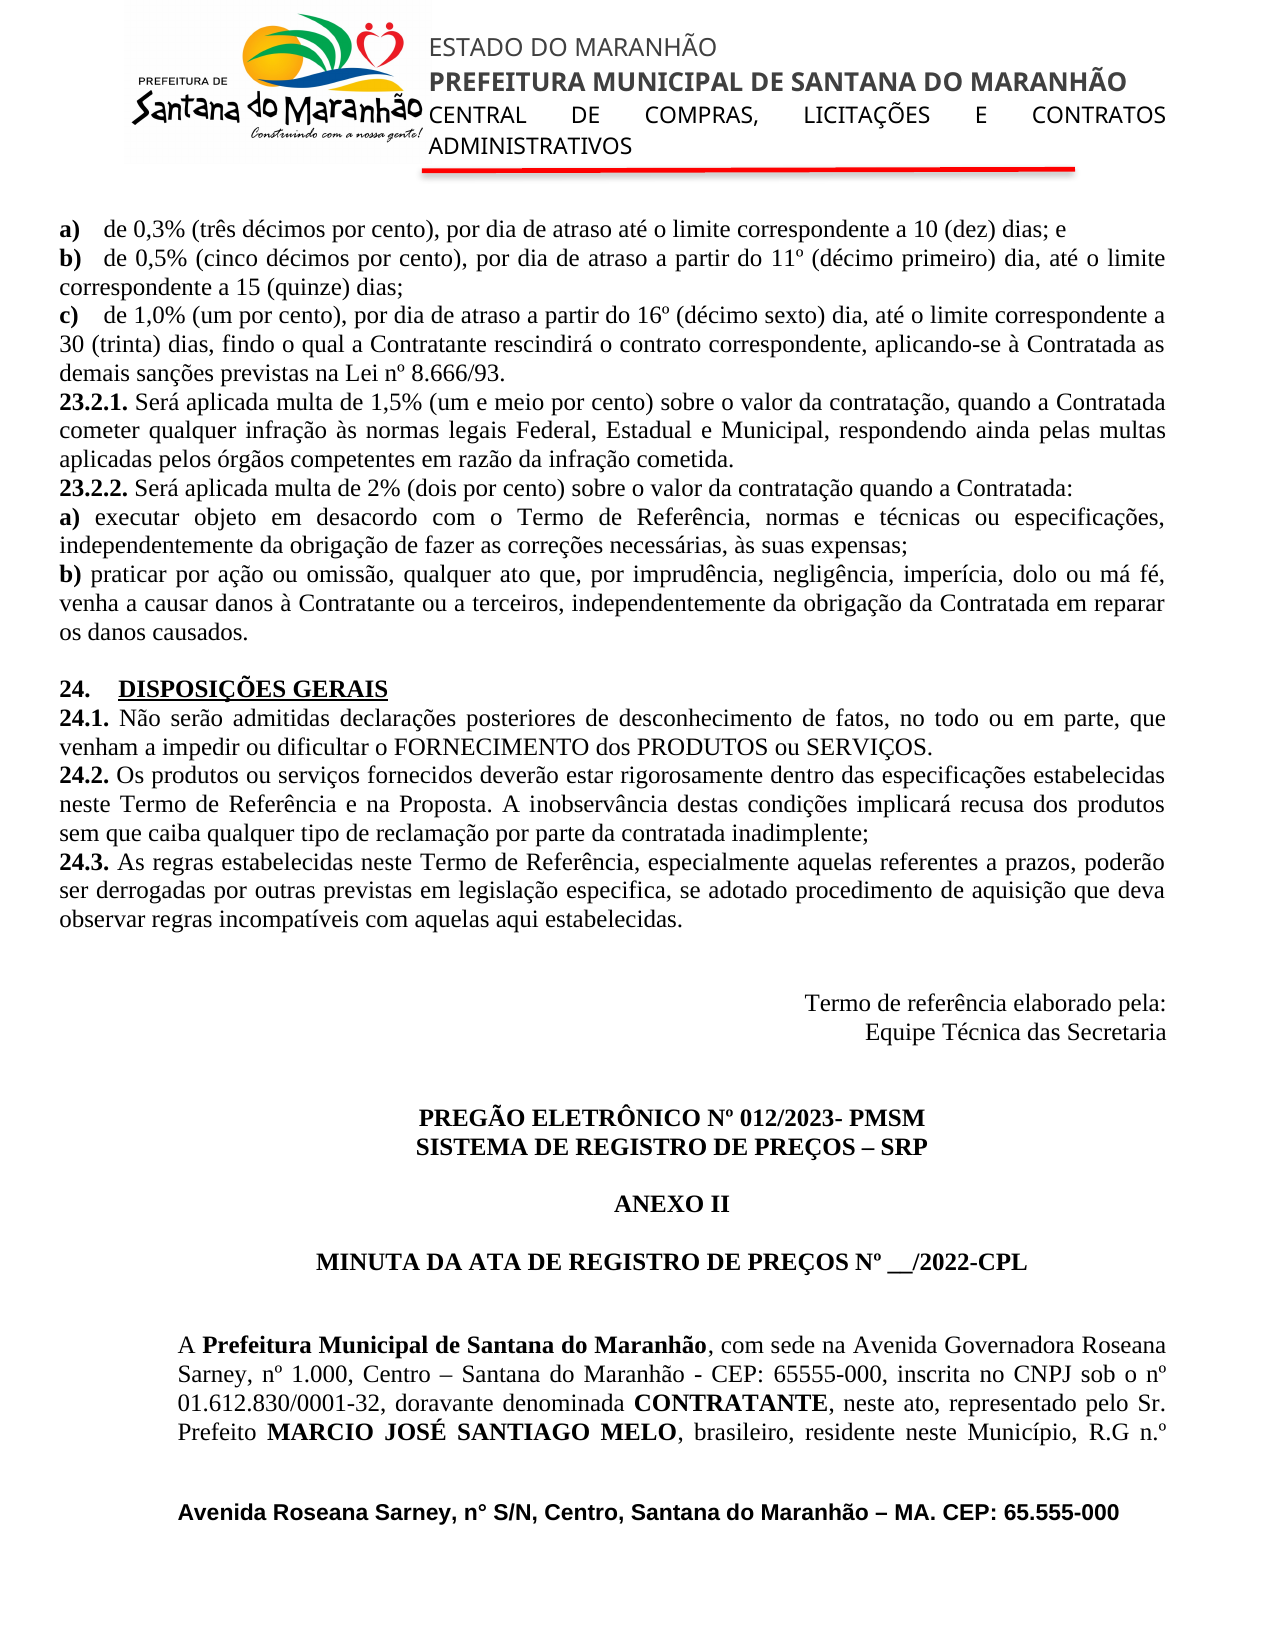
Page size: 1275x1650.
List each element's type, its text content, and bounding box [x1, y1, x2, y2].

text PREGÃO ELETRÔNICO Nº 012/2023- PMSM [177, 1103, 1167, 1132]
text 24.1. Não serão admitidas declarações posteriores de desconhecimento de fatos, no todo ou em parte, que venham a impedir ou dificultar o FORNECIMENTO dos PRODUTOS ou SERVIÇOS. [59, 703, 1167, 760]
list de 0,3% (três décimos por cento), por dia de atraso até o limite correspondente a 10 (dez) dias; e [59, 214, 1167, 243]
text MINUTA DA ATA DE REGISTRO DE PREÇOS Nº __/2022-CPL [177, 1247, 1167, 1275]
text 23.2.2. Será aplicada multa de 2% (dois por cento) sobre o valor da contratação quando a Contratada: [59, 473, 1167, 502]
text 23.2.1. Será aplicada multa de 1,5% (um e meio por cento) sobre o valor da contratação, quando a Contratada cometer qualquer infração às normas legais Federal, Estadual e Municipal, respondendo ainda pelas multas aplicadas pelos órgãos competentes em razão da infração cometida. [59, 387, 1167, 473]
text 24.3. As regras estabelecidas neste Termo de Referência, especialmente aquelas referentes a prazos, poderão ser derrogadas por outras previstas em legislação especifica, se adotado procedimento de aquisição que deva observar regras incompatíveis com aquelas aqui estabelecidas. [59, 847, 1167, 933]
text 24.2. Os produtos ou serviços fornecidos deverão estar rigorosamente dentro das especificações estabelecidas neste Termo de Referência e na Proposta. A inobservância destas condições implicará recusa dos produtos sem que caiba qualquer tipo de reclamação por parte da contratada inadimplente; [59, 760, 1167, 847]
text ANEXO II [177, 1189, 1167, 1218]
text Termo de referência elaborado pela: [59, 988, 1167, 1017]
text Equipe Técnica das Secretaria [59, 1017, 1167, 1045]
text a) executar objeto em desacordo com o Termo de Referência, normas e técnicas ou especificações, independentemente da obrigação de fazer as correções necessárias, às suas expensas; [59, 502, 1167, 559]
list de 1,0% (um por cento), por dia de atraso a partir do 16º (décimo sexto) dia, até o limite correspondente a 30 (trinta) dias, findo o qual a Contratante rescindirá o contrato correspondente, aplicando-se à Contratada as demais sanções previstas na Lei nº 8.666/93. [59, 300, 1167, 387]
list DISPOSIÇÕES GERAIS [59, 674, 1167, 703]
picture [124, 0, 432, 164]
list de 0,5% (cinco décimos por cento), por dia de atraso a partir do 11º (décimo primeiro) dia, até o limite correspondente a 15 (quinze) dias; [59, 243, 1167, 300]
text b) praticar por ação ou omissão, qualquer ato que, por imprudência, negligência, imperícia, dolo ou má fé, venha a causar danos à Contratante ou a terceiros, independentemente da obrigação da Contratada em reparar os danos causados. [59, 559, 1167, 645]
text SISTEMA DE REGISTRO DE PREÇOS – SRP [177, 1132, 1167, 1160]
